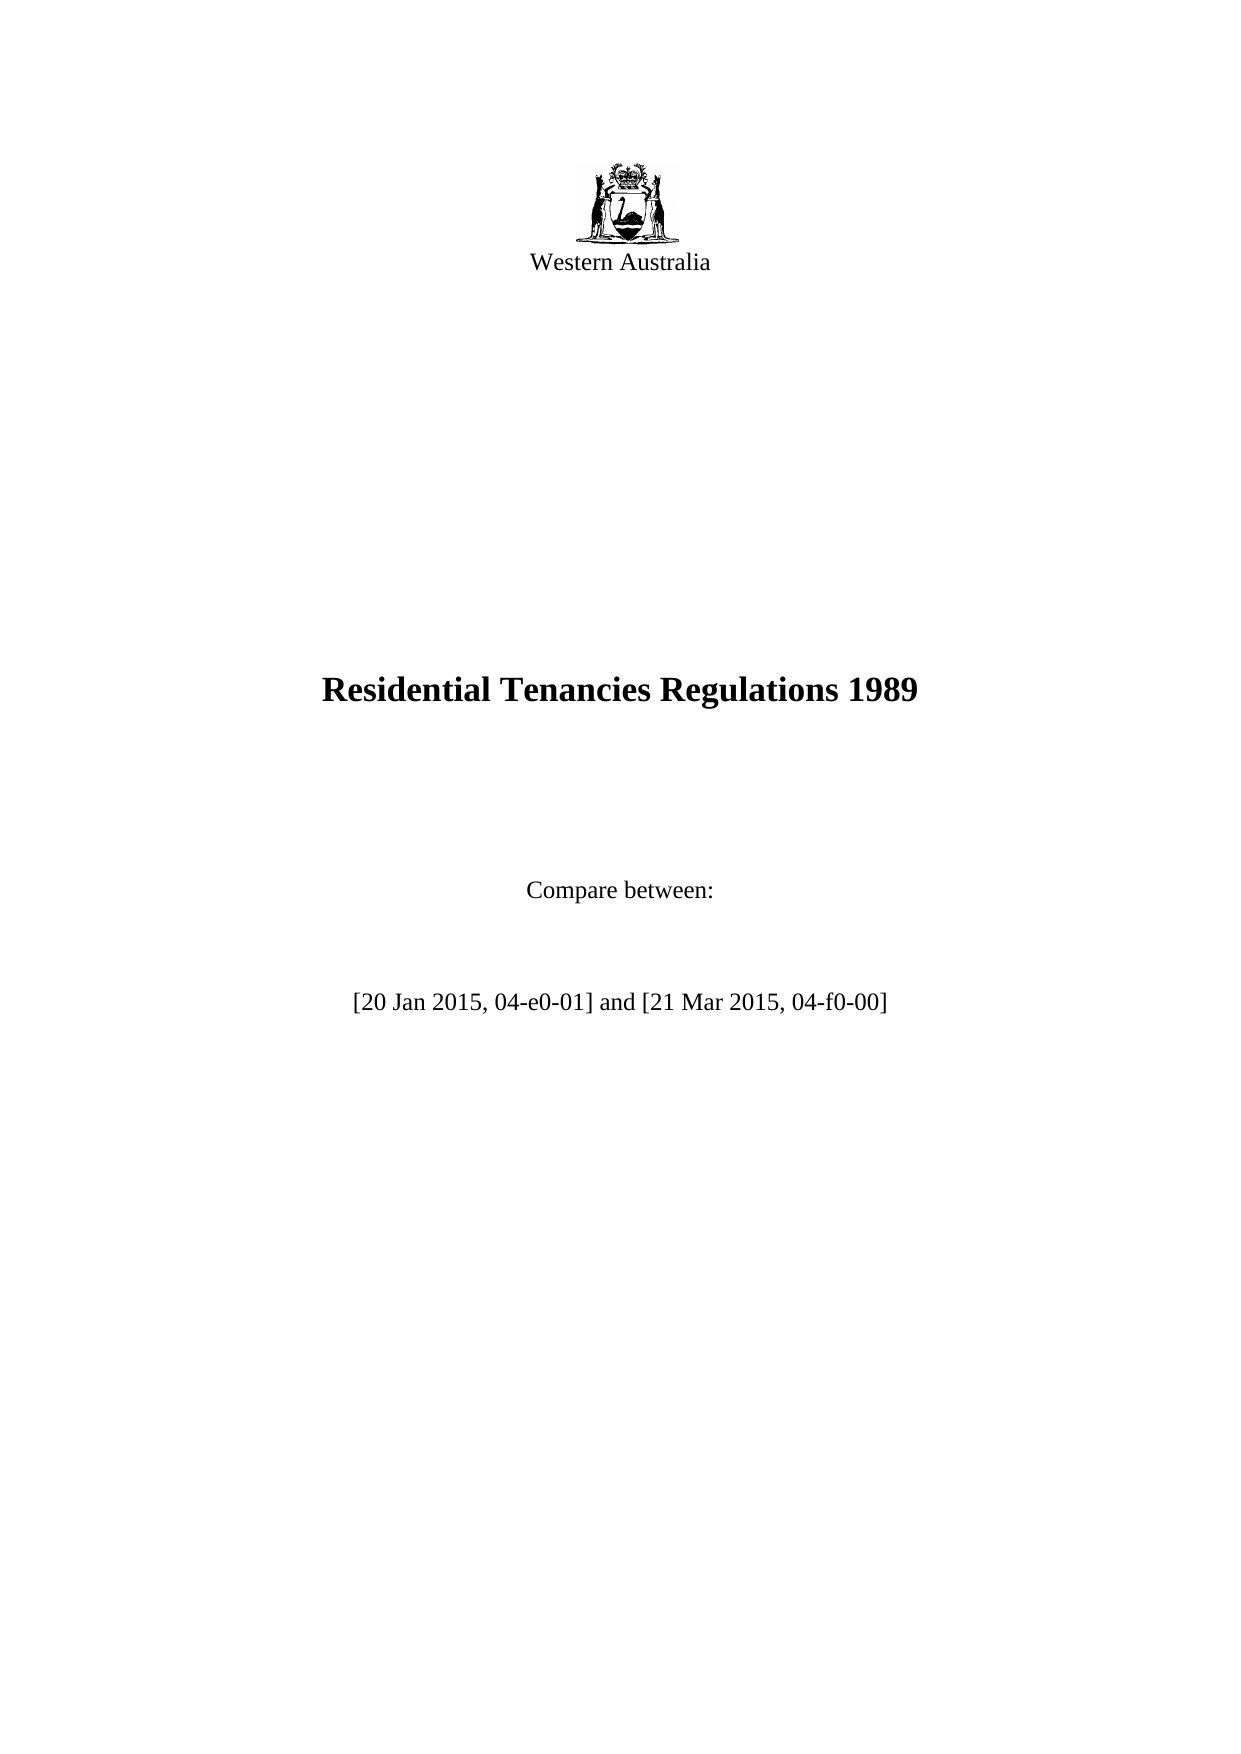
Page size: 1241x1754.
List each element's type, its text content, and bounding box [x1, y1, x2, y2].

text Western Australia [251, 247, 990, 276]
picture [575, 162, 679, 246]
text Compare between: [251, 875, 990, 904]
text [20 Jan 2015, 04-e0-01] and [21 Mar 2015, 04-f0-00] [251, 987, 990, 1016]
text Residential Tenancies Regulations 1989 [251, 668, 990, 709]
